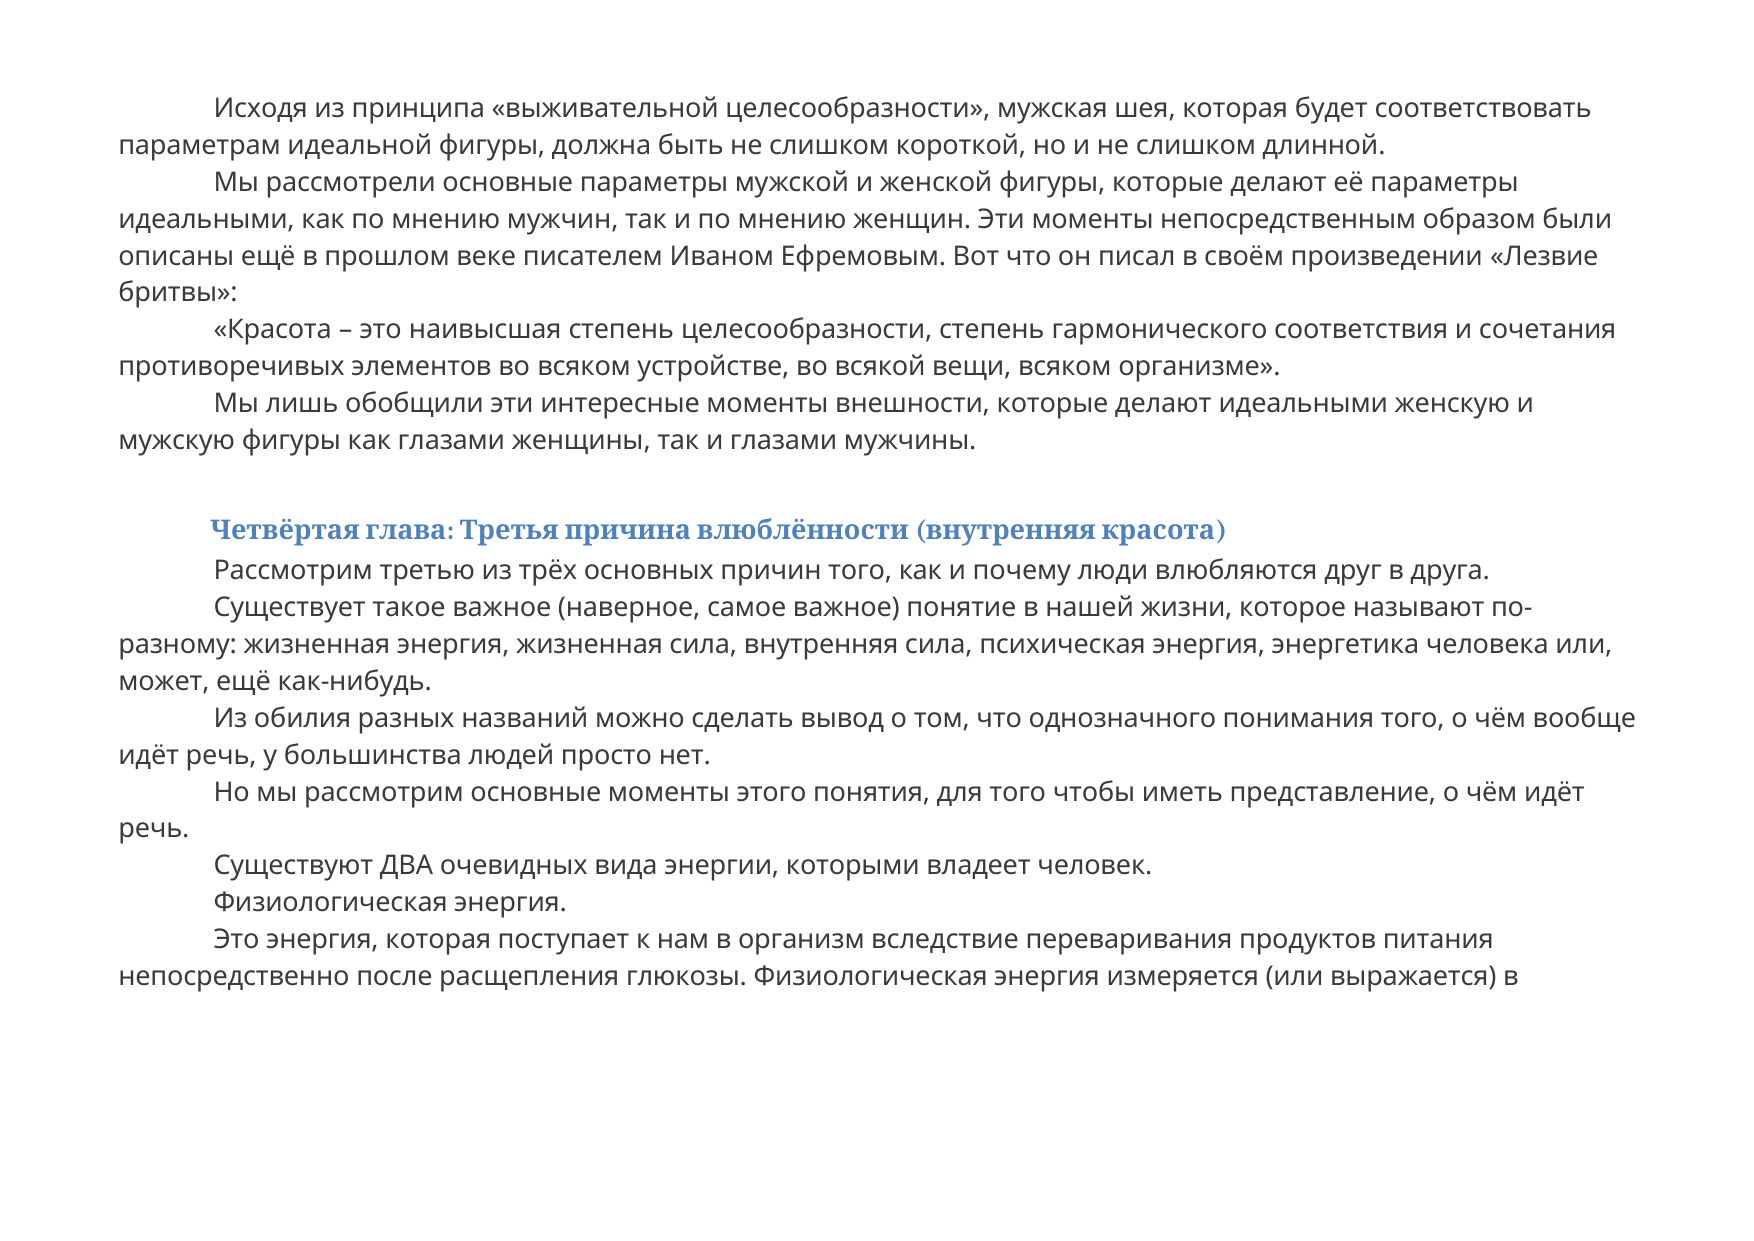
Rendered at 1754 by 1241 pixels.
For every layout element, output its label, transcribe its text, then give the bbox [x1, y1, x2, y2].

text Существует такое важное (наверное, самое важное) понятие в нашей жизни, которое называют по-разному: жизненная энергия, жизненная сила, внутренняя сила, психическая энергия, энергетика человека или, может, ещё как-нибудь. [118, 588, 1636, 698]
text Мы лишь обобщили эти интересные моменты внешности, которые делают идеальными женскую и мужскую фигуры как глазами женщины, так и глазами мужчины. [118, 383, 1636, 457]
text Существуют ДВА очевидных вида энергии, которыми владеет человек. [118, 846, 1636, 883]
subtitle Четвёртая глава: Третья причина влюблённости (внутренняя красота) [118, 515, 1636, 546]
text Из обилия разных названий можно сделать вывод о том, что однозначного понимания того, о чём вообще идёт речь, у большинства людей просто нет. [118, 698, 1636, 772]
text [118, 919, 1636, 993]
text Мы рассмотрели основные параметры мужской и женской фигуры, которые делают её параметры идеальными, как по мнению мужчин, так и по мнению женщин. Эти моменты непосредственным образом были описаны ещё в прошлом веке писателем Иваном Ефремовым. Вот что он писал в своём произведении «Лезвие бритвы»: [118, 162, 1636, 310]
text «Красота – это наивысшая степень целесообразности, степень гармонического соответствия и сочетания противоречивых элементов во всяком устройстве, во всякой вещи, всяком организме». [118, 310, 1636, 383]
text Физиологическая энергия. [118, 883, 1636, 919]
text Исходя из принципа «выживательной целесообразности», мужская шея, которая будет соответствовать параметрам идеальной фигуры, должна быть не слишком короткой, но и не слишком длинной. [118, 88, 1636, 162]
text Но мы рассмотрим основные моменты этого понятия, для того чтобы иметь представление, о чём идёт речь. [118, 772, 1636, 846]
text Рассмотрим третью из трёх основных причин того, как и почему люди влюбляются друг в друга. [118, 551, 1636, 588]
